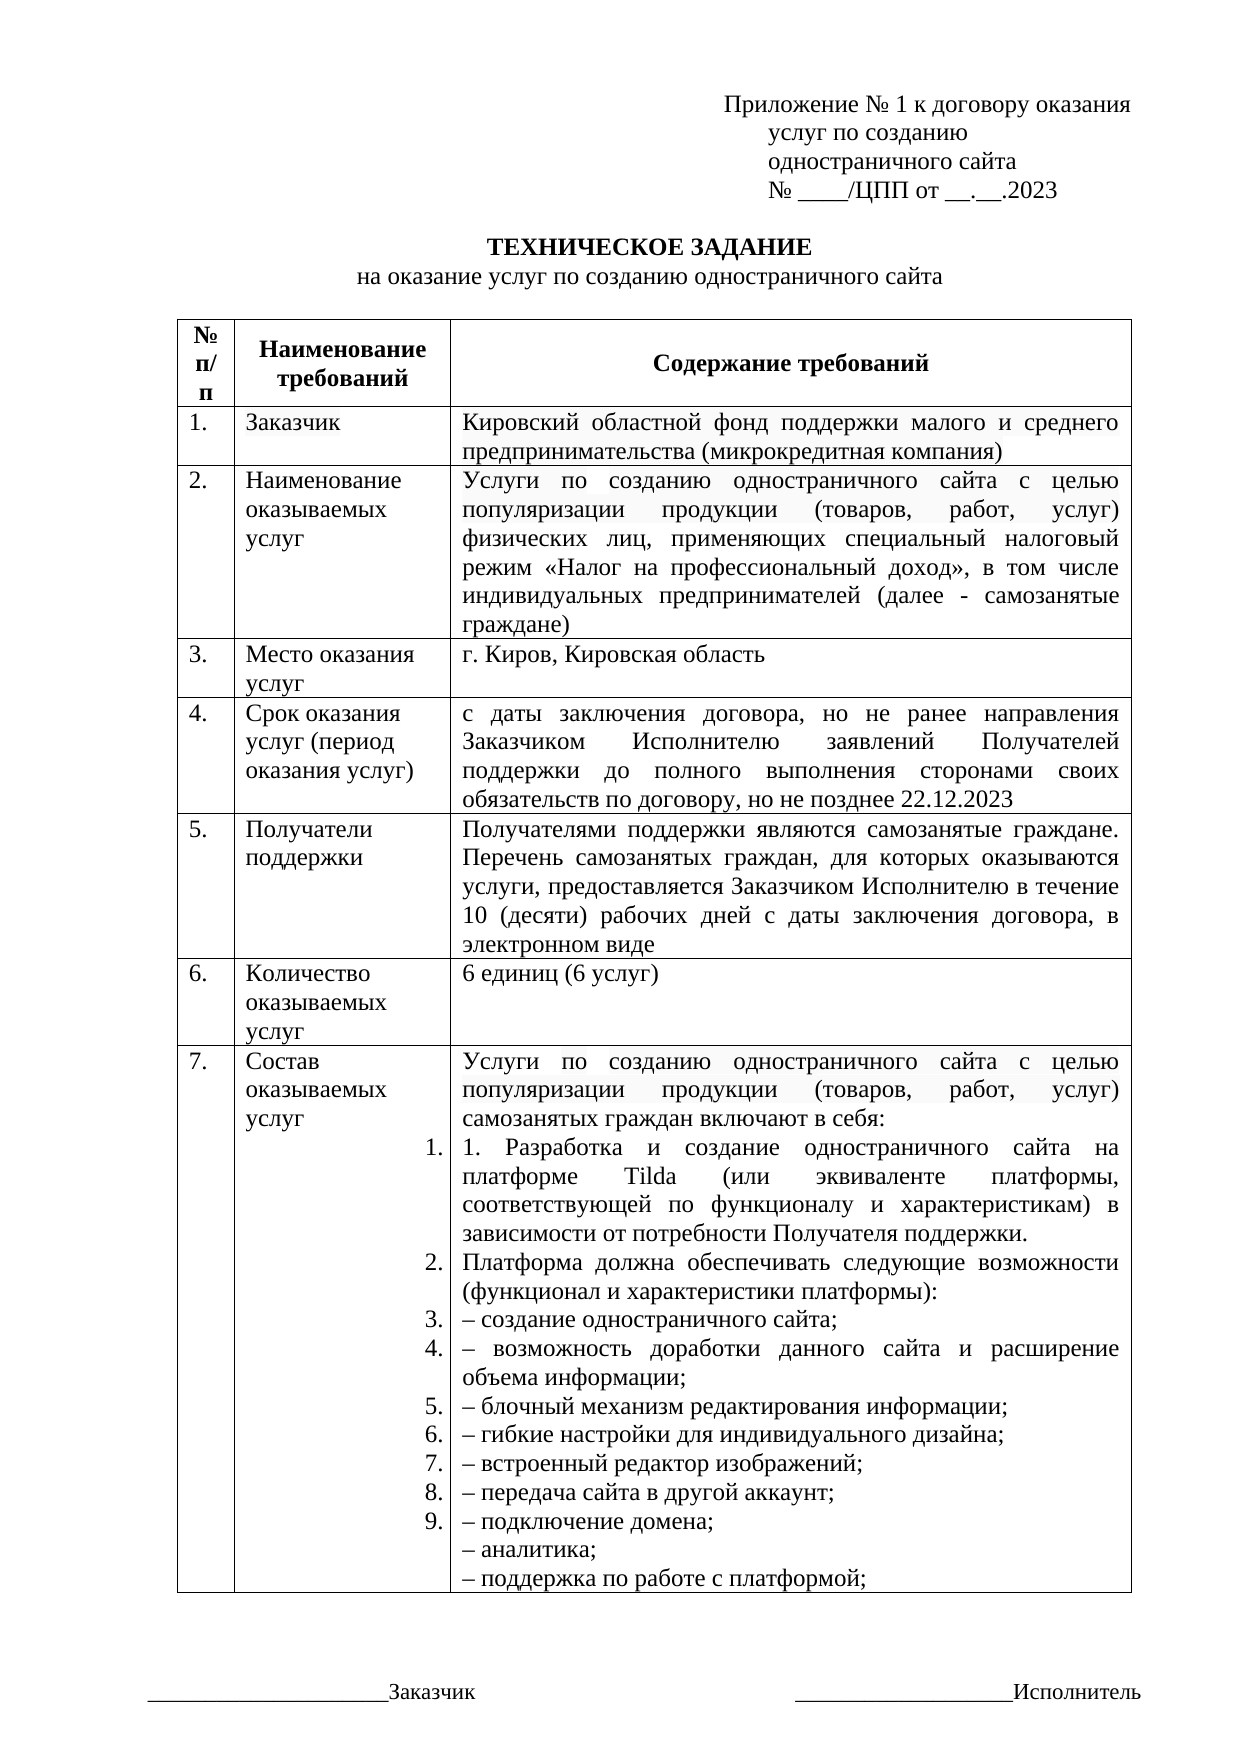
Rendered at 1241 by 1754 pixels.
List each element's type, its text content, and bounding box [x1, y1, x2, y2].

table_cell [178, 466, 234, 638]
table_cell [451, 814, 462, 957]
table_cell [178, 639, 234, 697]
table_cell Кировский областной фонд поддержки малого и среднего предпринимательства (микрокредитная компания) [1003, 407, 1131, 464]
table_cell [178, 1046, 234, 1592]
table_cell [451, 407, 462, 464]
text № ____/ЦПП от __.__.2023 [768, 175, 1147, 204]
table_cell с даты заключения договора, но не ранее направления Заказчиком Исполнителю заявлений Получателей поддержки до полного выполнения сторонами своих обязательств по договору, но не позднее 22.12.2023 [451, 698, 1131, 813]
table_cell Срок оказания услуг (период оказания услуг) [235, 698, 450, 813]
table_header № п/п [178, 320, 234, 406]
table_cell Наименование оказываемых услуг [235, 466, 450, 638]
table_cell [178, 814, 234, 957]
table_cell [451, 1046, 1131, 1592]
table_cell Место оказания услуг [235, 639, 450, 697]
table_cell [235, 1046, 450, 1592]
table_cell Услуги по созданию одностраничного сайта с целью популяризации продукции (товаров, работ, услуг) физических лиц, применяющих специальный налоговый режим «Налог на профессиональный доход», в том числе индивидуальных предпринимателей (далее - самозанятые граждане) [451, 466, 1131, 638]
table_cell [178, 959, 234, 1045]
table_cell г. Киров, Кировская область [451, 639, 1131, 697]
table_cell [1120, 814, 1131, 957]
table_header Содержание требований [451, 320, 1131, 406]
table_header Наименование требований [235, 320, 450, 406]
table_cell Количество оказываемых услуг [235, 959, 450, 1045]
text ТЕХНИЧЕСКОЕ ЗАДАНИЕ [148, 232, 1152, 261]
table_cell 6 единиц (6 услуг) [451, 959, 1131, 1045]
text Приложение № 1 к договору оказания услуг по созданию одностраничного сайта [724, 89, 1147, 175]
text на оказание услуг по созданию одностраничного сайта [207, 261, 1093, 290]
table_cell [178, 407, 234, 464]
table_cell Получатели поддержки [235, 814, 450, 957]
table_cell Заказчик [235, 407, 450, 464]
table_cell [178, 698, 234, 813]
